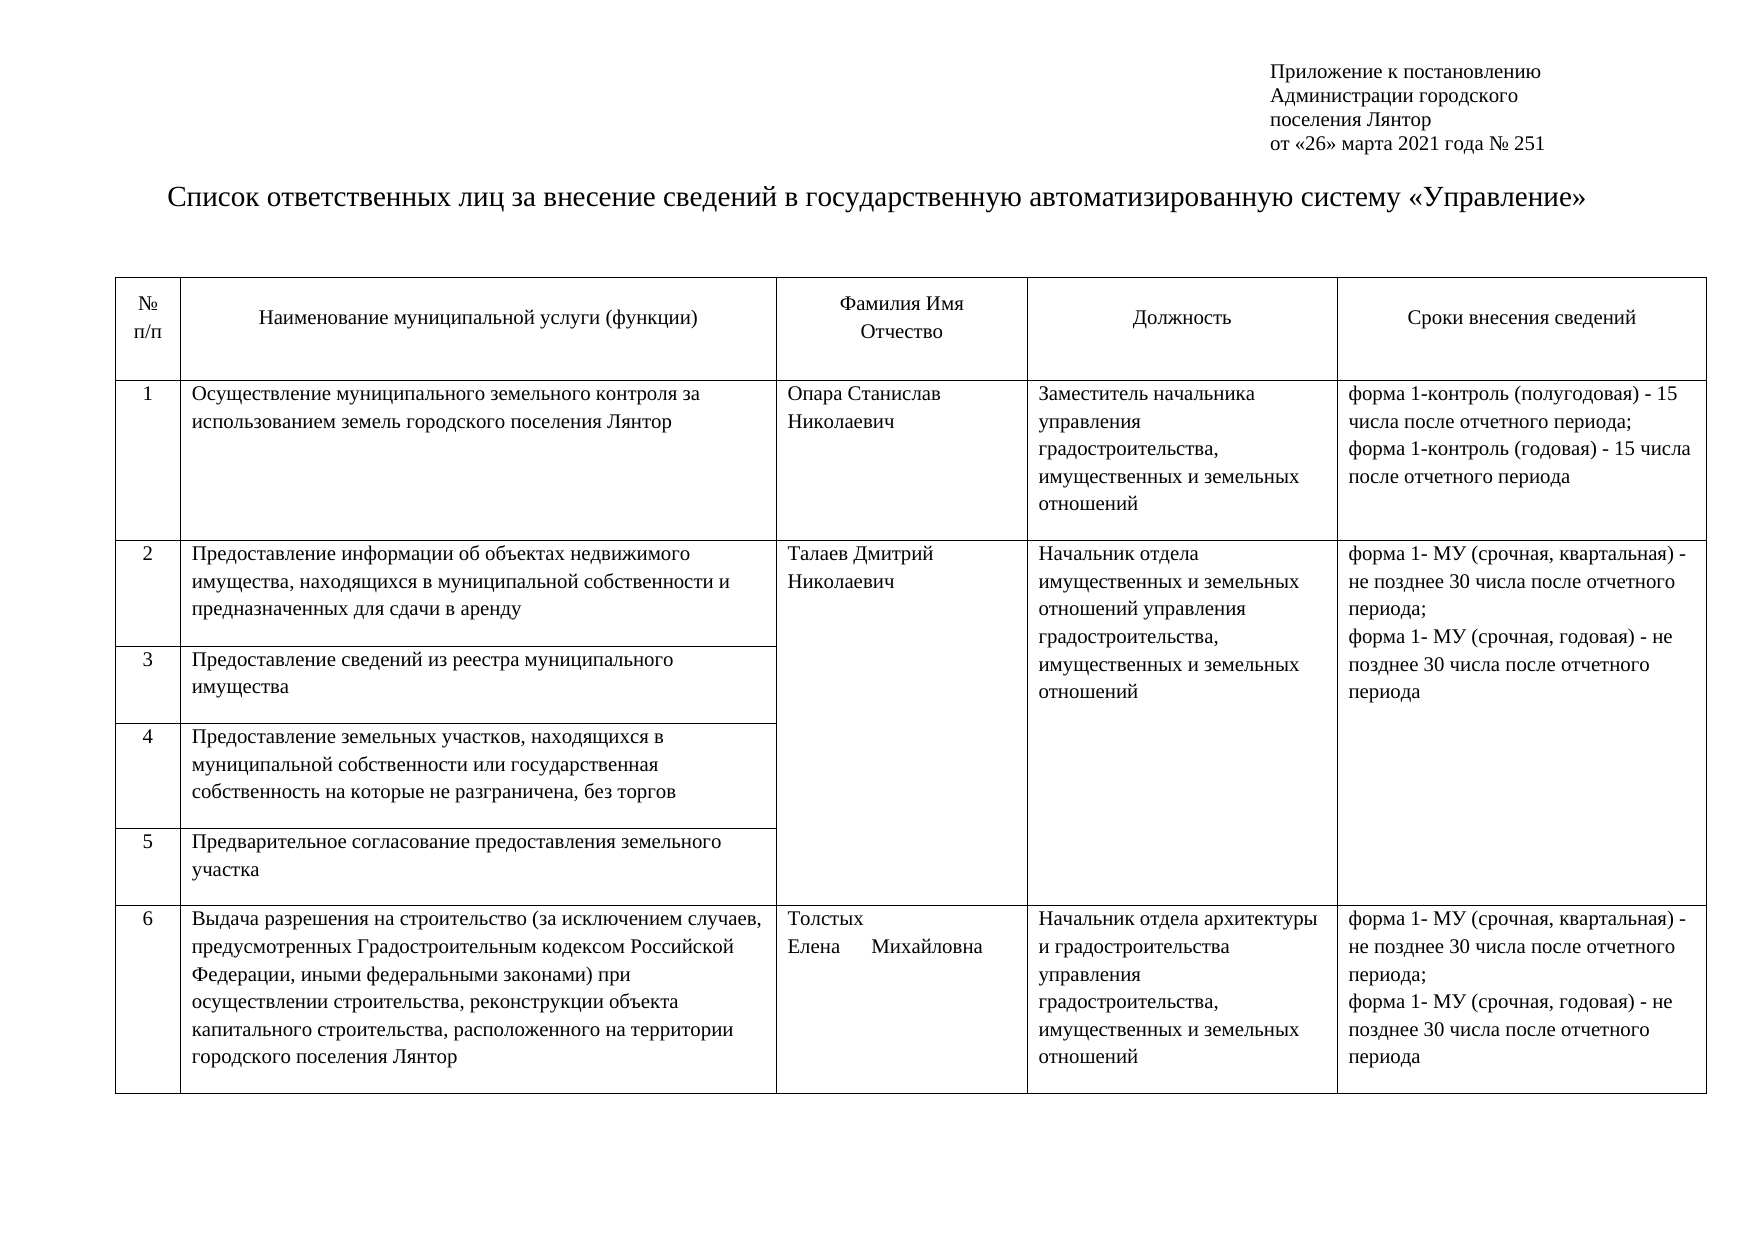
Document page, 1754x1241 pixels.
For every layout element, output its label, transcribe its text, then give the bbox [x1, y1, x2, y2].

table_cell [777, 906, 1027, 1093]
text Список ответственных лиц за внесение сведений в государственную автоматизированную систему «Управление» [118, 179, 1636, 213]
table_cell Предоставление земельных участков, находящихся в муниципальной собственности или государственная собственность на которые не разграничена, без торгов [181, 724, 776, 828]
text от «26» марта 2021 года № 251 [118, 131, 1636, 155]
table_cell Предварительное согласование предоставления земельного участка [181, 829, 776, 905]
table_cell форма 1-контроль (полугодовая) - 15 числа после отчетного периода; форма 1-контроль (годовая) - 15 числа после отчетного периода [1338, 381, 1706, 540]
table_cell Опара Станислав Николаевич [777, 381, 1027, 540]
table_cell Предоставление информации об объектах недвижимого имущества, находящихся в муниципальной собственности и предназначенных для сдачи в аренду [181, 541, 776, 646]
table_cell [1338, 906, 1706, 1093]
text Приложение к постановлению [118, 59, 1636, 83]
table_cell Выдача разрешения на строительство (за исключением случаев, предусмотренных Градостроительным кодексом Российской Федерации, иными федеральными законами) при осуществлении строительства, реконструкции объекта капитального строительства, расположенного на территории городского поселения Лянтор [181, 906, 776, 1093]
table_header Наименование муниципальной услуги (функции) [181, 278, 776, 380]
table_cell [1028, 906, 1337, 1093]
table_cell 6 [116, 906, 180, 1093]
text Администрации городского [118, 83, 1636, 107]
table_header № п/п [116, 278, 180, 380]
table_cell Осуществление муниципального земельного контроля за использованием земель городского поселения Лянтор [181, 381, 776, 540]
table_header Сроки внесения сведений [1338, 278, 1706, 380]
table_cell 5 [116, 829, 180, 905]
table_cell 3 [116, 647, 180, 723]
table_header Фамилия Имя Отчество [777, 278, 1027, 380]
table_cell 1 [116, 381, 180, 540]
table_cell Заместитель начальника управления градостроительства, имущественных и земельных отношений [1028, 381, 1337, 540]
table_cell Талаев Дмитрий Николаевич [777, 541, 1027, 905]
text поселения Лянтор [118, 107, 1636, 131]
table_cell Предоставление сведений из реестра муниципального имущества [181, 647, 776, 723]
table_cell 4 [116, 724, 180, 828]
table_header Должность [1028, 278, 1337, 380]
table_cell 2 [116, 541, 180, 646]
table_cell Начальник отдела имущественных и земельных отношений управления градостроительства, имущественных и земельных отношений [1028, 541, 1337, 905]
